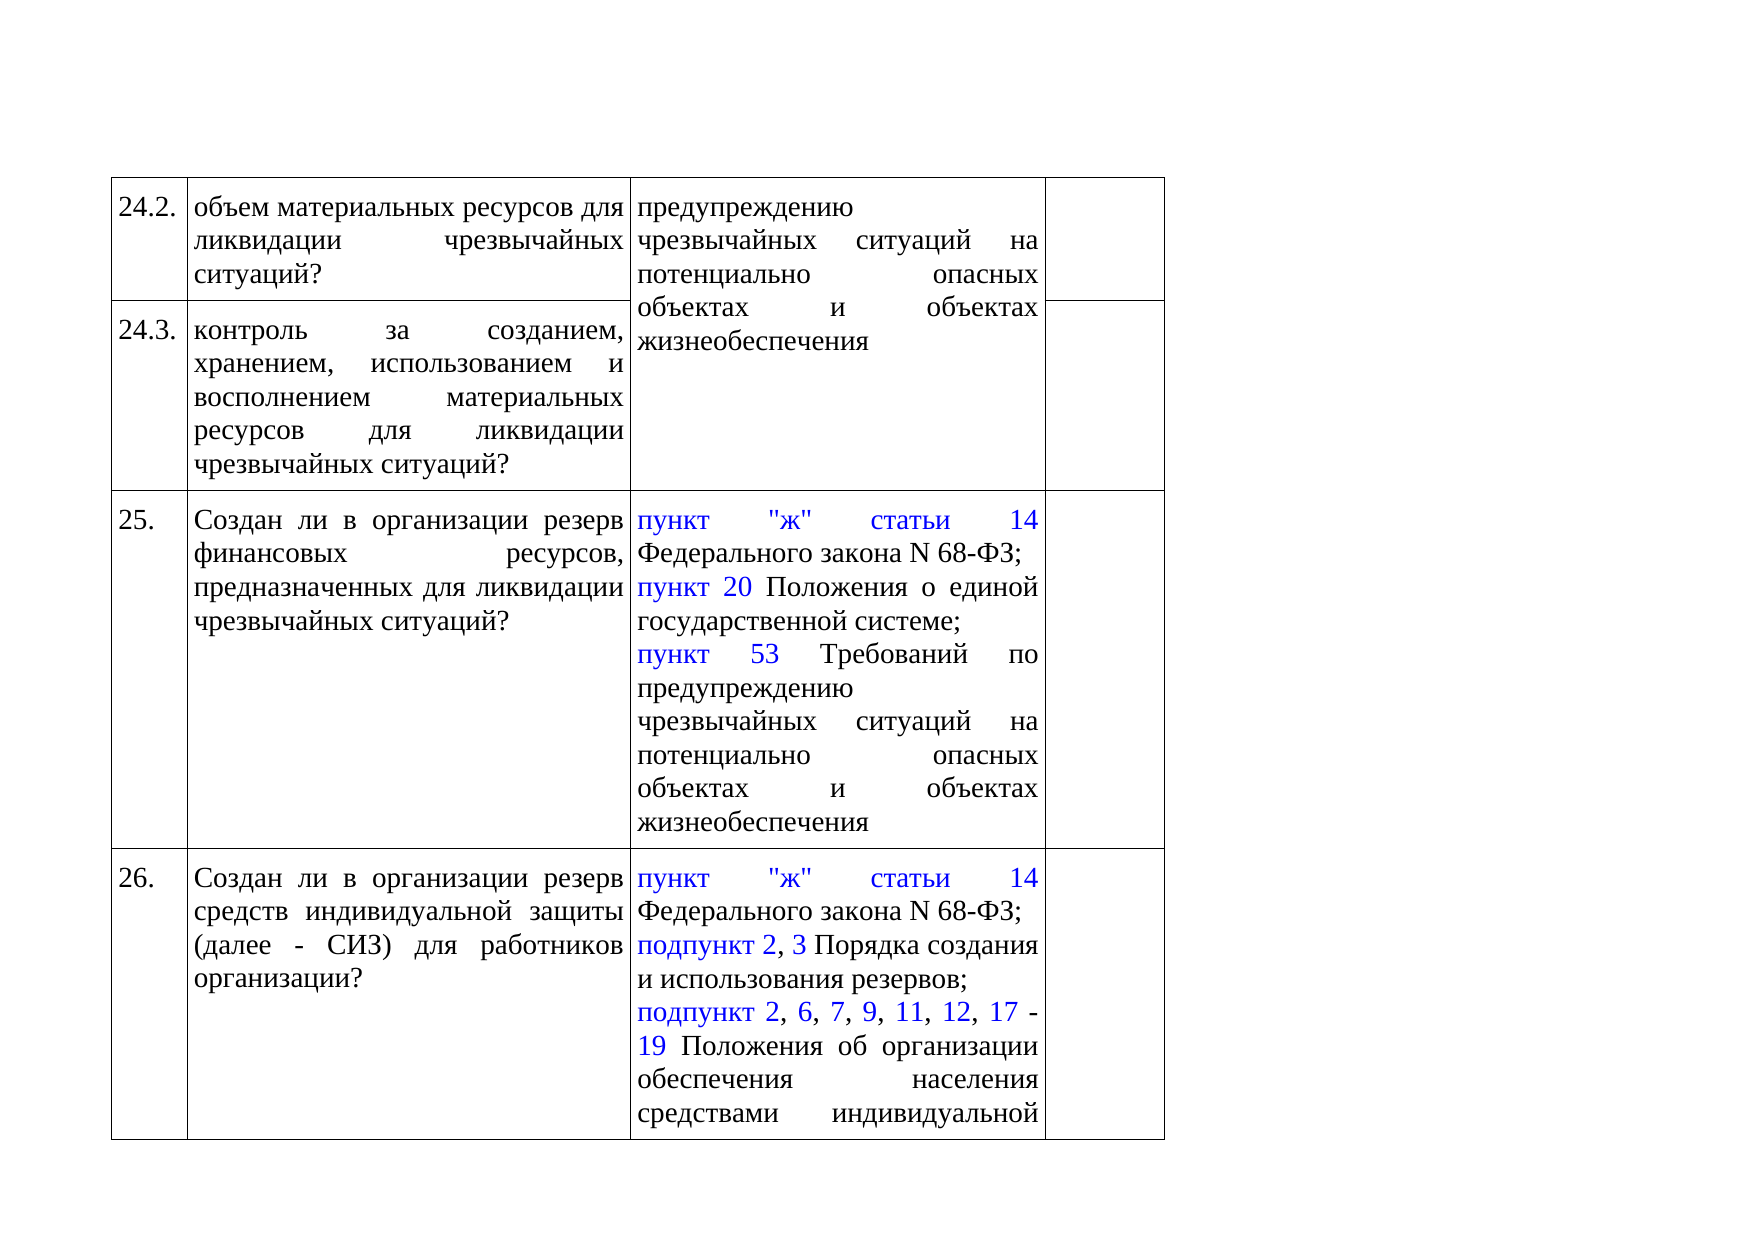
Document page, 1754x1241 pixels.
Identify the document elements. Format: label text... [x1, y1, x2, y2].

table_cell [1046, 491, 1164, 848]
table_cell [1046, 301, 1164, 490]
table_cell 25. [112, 491, 187, 848]
table_cell Создан ли в организации резерв финансовых ресурсов, предназначенных для ликвидации чрезвычайных ситуаций? [188, 491, 630, 848]
table_cell [1046, 849, 1164, 1139]
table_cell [188, 849, 630, 1139]
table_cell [631, 849, 1045, 1139]
table_cell 24.2. [112, 178, 187, 300]
table_cell 24.3. [112, 301, 187, 490]
table_cell 26. [112, 849, 187, 1139]
table_cell контроль за созданием, хранением, использованием и восполнением материальных ресурсов для ликвидации чрезвычайных ситуаций? [188, 301, 630, 490]
table_cell объем материальных ресурсов для ликвидации чрезвычайных ситуаций? [188, 178, 630, 300]
table_cell пункт "ж" статьи 14 Федерального закона N 68-ФЗ; пункт 20 Положения о единой государственной системе; пункт 53 Требований по предупреждению чрезвычайных ситуаций на потенциально опасных объектах и объектах жизнеобеспечения [631, 491, 1045, 848]
table_cell [1046, 178, 1164, 300]
